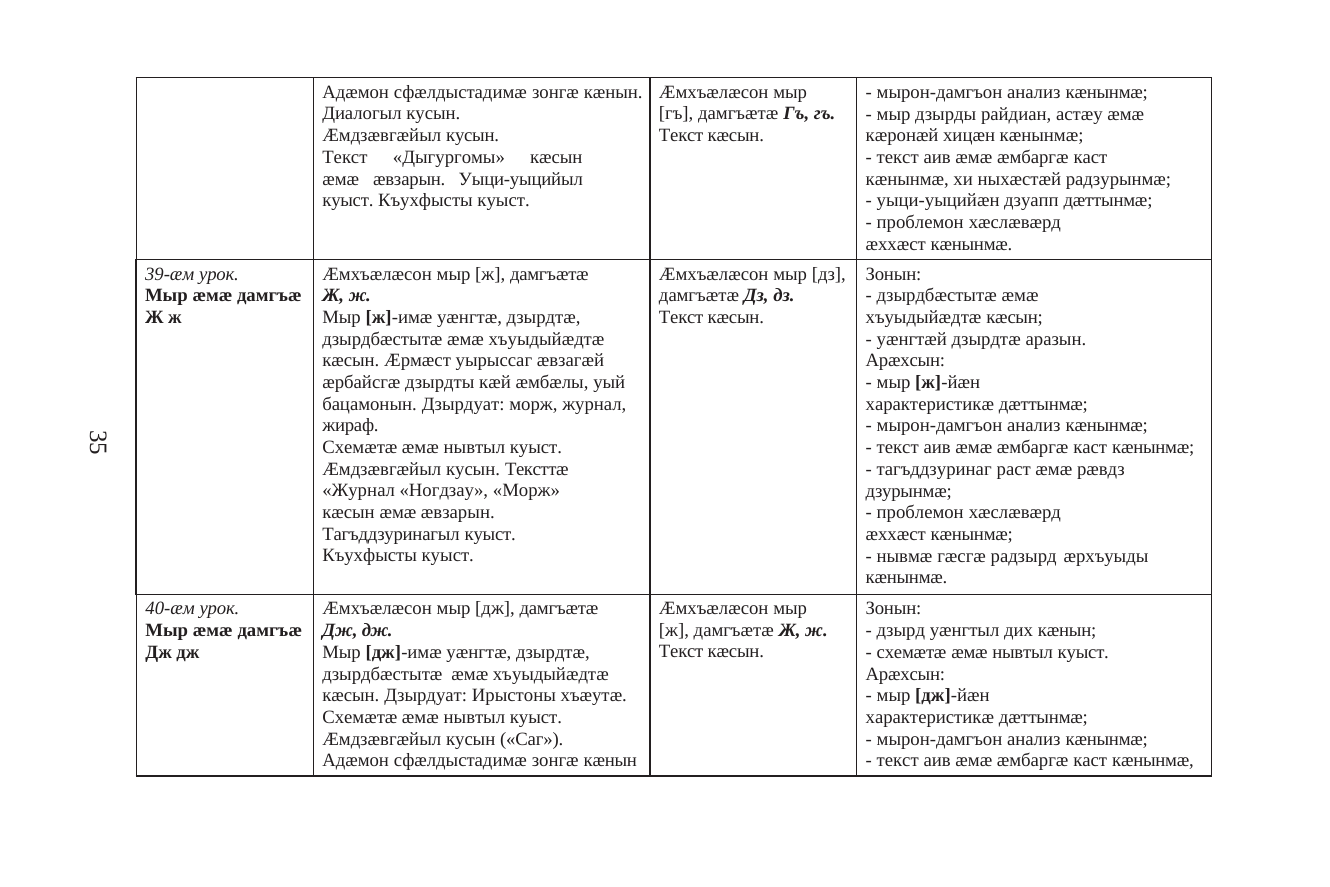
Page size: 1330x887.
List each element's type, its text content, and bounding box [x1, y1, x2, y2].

table_cell Æмхъæлæсон мыр [ж], дамгъæтæ Ж, ж. Мыр [ж]-имæ уæнгтæ, дзырдтæ, дзырдбæстытæ æмæ хъуыдыйæдтæ кæсын. Æрмæст уырыссаг æвзагæй æрбайсгæ дзырдты кæй æмбæлы, уый бацамонын. Дзырдуат: морж, журнал, жираф. Схемæтæ æмæ нывтыл куыст. Æмдзæвгæйыл кусын. Тексттæ «Журнал «Ногдзау», «Морж» кæсын æмæ æвзарын. Тагъддзуринагыл куыст. Къухфысты куыст. [314, 260, 649, 593]
table_cell Зонын: дзырд уæнгтыл дих кæнын; схемæтæ æмæ нывтыл куыст. Арæхсын: мыр [дж]-йæн характеристикæ дæттынмæ; мырон-дамгъон анализ кæнынмæ; текст аив æмæ æмбаргæ каст кæнынмæ, [857, 595, 1211, 775]
table_cell Зонын: дзырдбæстытæ æмæ хъуыдыйæдтæ кæсын; уæнгтæй дзырдтæ аразын. Арæхсын: мыр [ж]-йæн характеристикæ дæттынмæ; мырон-дамгъон анализ кæнынмæ; текст аив æмæ æмбаргæ каст кæнынмæ; тагъддзуринаг раст æмæ рæвдз дзурынмæ; проблемон хæслæвæрд æххæст кæнынмæ; нывмæ гæсгæ радзырд æрхъуыды кæнынмæ. [857, 260, 1211, 593]
table_cell Æмхъæлæсон мыр [ж], дамгъæтæ Ж, ж. Текст кæсын. [651, 595, 856, 775]
table_header Адæмон сфæлдыстадимæ зонгæ кæнын. Диалогыл кусын. Æмдзæвгæйыл кусын. Текст «Дыгургомы» кæсын æмæ æвзарын. Уыци-уыцийыл куыст. Къухфысты куыст. [314, 78, 649, 259]
table_cell 39-æм урок. Мыр æмæ дамгъæ Ж ж [137, 260, 313, 593]
table_header [137, 78, 313, 259]
table_cell Æмхъæлæсон мыр [дз], дамгъæтæ Дз, дз. Текст кæсын. [651, 260, 856, 593]
table_header мырон-дамгъон анализ кæнынмæ; мыр дзырды райдиан, астæу æмæ кæронæй хицæн кæнынмæ; текст аив æмæ æмбаргæ каст кæнынмæ, хи ныхæстæй радзурынмæ; уыци-уыцийæн дзуапп дæттынмæ; проблемон хæслæвæрд æххæст кæнынмæ. [857, 78, 1211, 259]
table_cell Æмхъæлæсон мыр [дж], дамгъæтæ Дж, дж. Мыр [дж]-имæ уæнгтæ, дзырдтæ, дзырдбæстытæ æмæ хъуыдыйæдтæ кæсын. Дзырдуат: Ирыстоны хъæутæ. Схемæтæ æмæ нывтыл куыст. Æмдзæвгæйыл кусын («Саг»). Адæмон сфæлдыстадимæ зонгæ кæнын [314, 595, 649, 775]
table_cell 40-æм урок. Мыр æмæ дамгъæ Дж дж [137, 595, 313, 775]
table_header Æмхъæлæсон мыр [гъ], дамгъæтæ Гъ, гъ. Текст кæсын. [651, 78, 856, 259]
